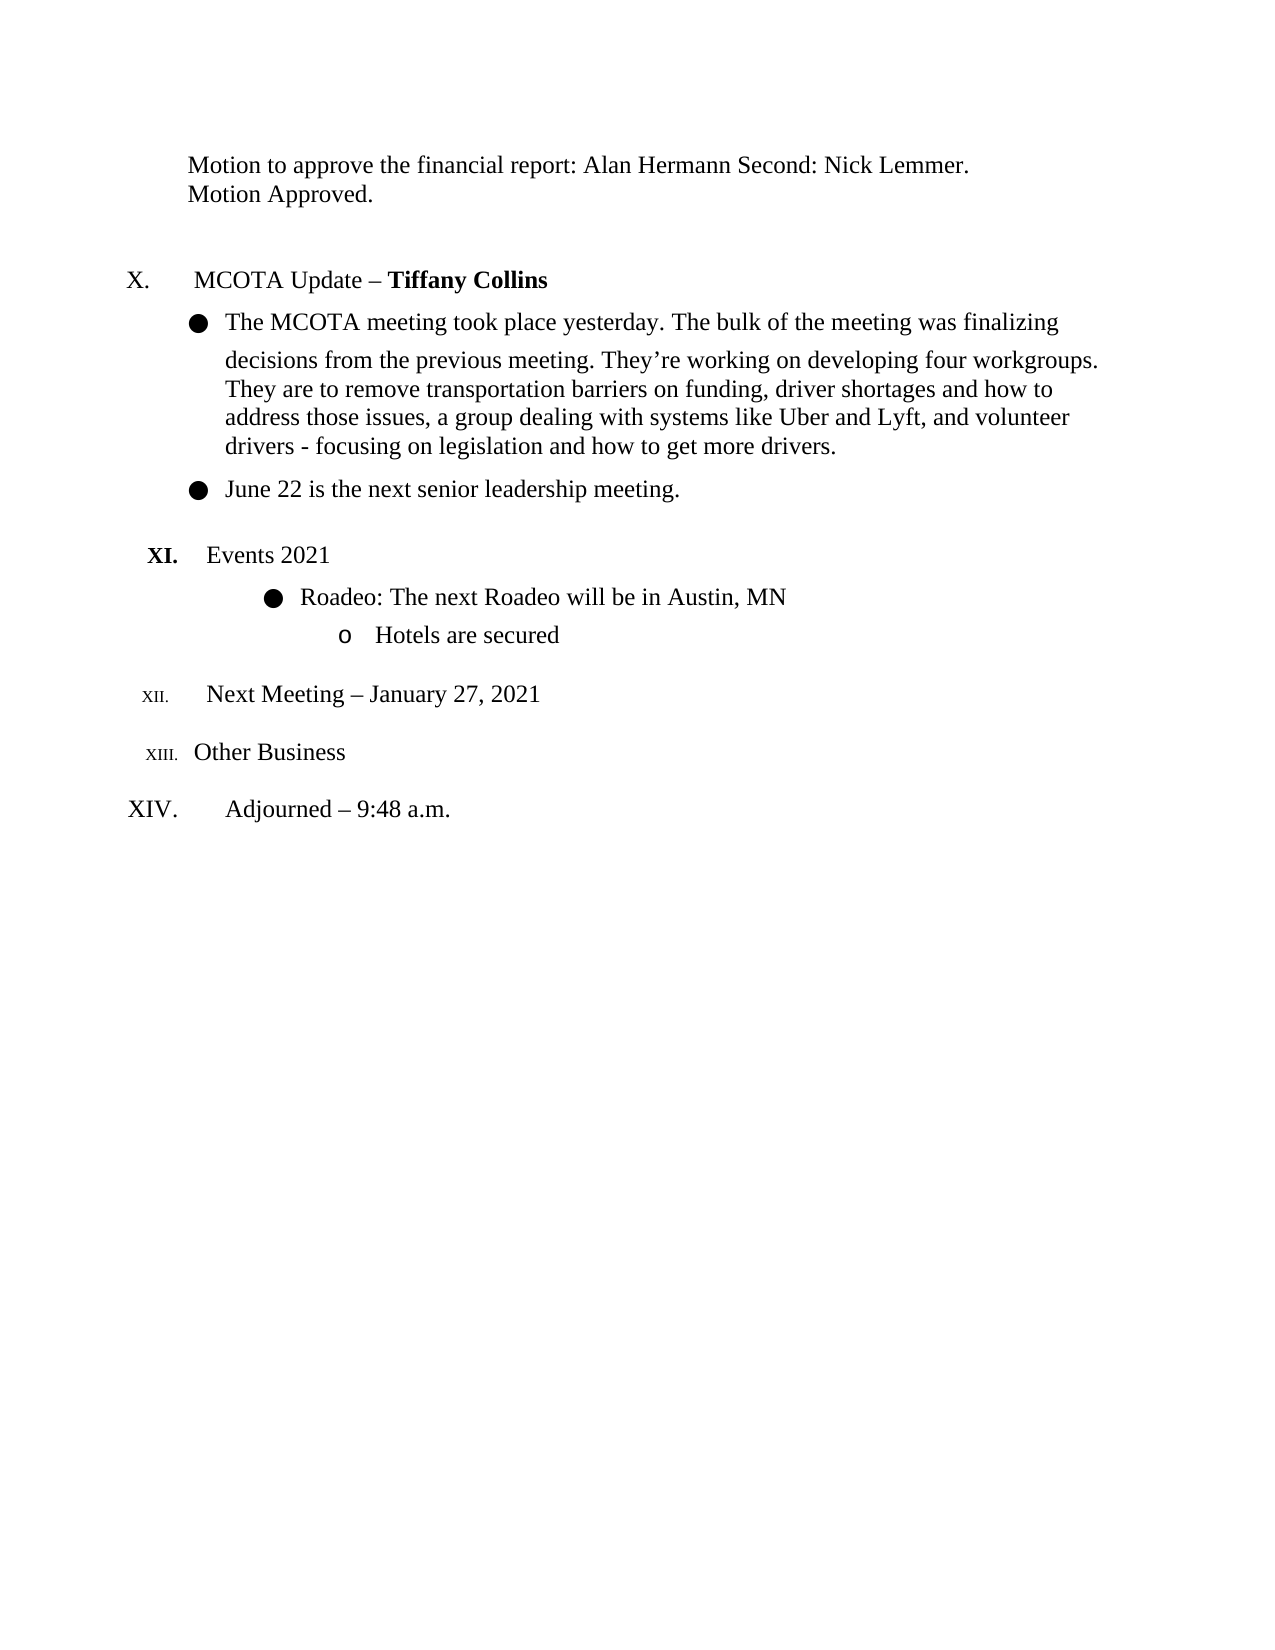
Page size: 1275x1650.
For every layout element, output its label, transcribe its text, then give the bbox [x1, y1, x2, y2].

list The MCOTA meeting took place yesterday. The bulk of the meeting was finalizing decisions from the previous meeting. They’re working on developing four workgroups. They are to remove transportation barriers on funding, driver shortages and how to address those issues, a group dealing with systems like Uber and Lyft, and volunteer drivers - focusing on legislation and how to get more drivers. [187, 294, 1125, 460]
list Next Meeting – January 27, 2021 [150, 679, 1125, 708]
list Other Business [150, 737, 1125, 766]
text Motion to approve the financial report: Alan Hermann Second: Nick Lemmer. [187, 150, 1125, 179]
list Hotels are secured [337, 620, 1125, 651]
list June 22 is the next senior leadership meeting. [187, 460, 1125, 511]
list MCOTA Update – Tiffany Collins [150, 265, 1125, 294]
text Motion Approved. [150, 179, 1125, 207]
list Events 2021 [178, 540, 1125, 569]
list Adjourned – 9:48 a.m. [150, 794, 1125, 823]
list Roadeo: The next Roadeo will be in Austin, MN [262, 569, 1125, 620]
